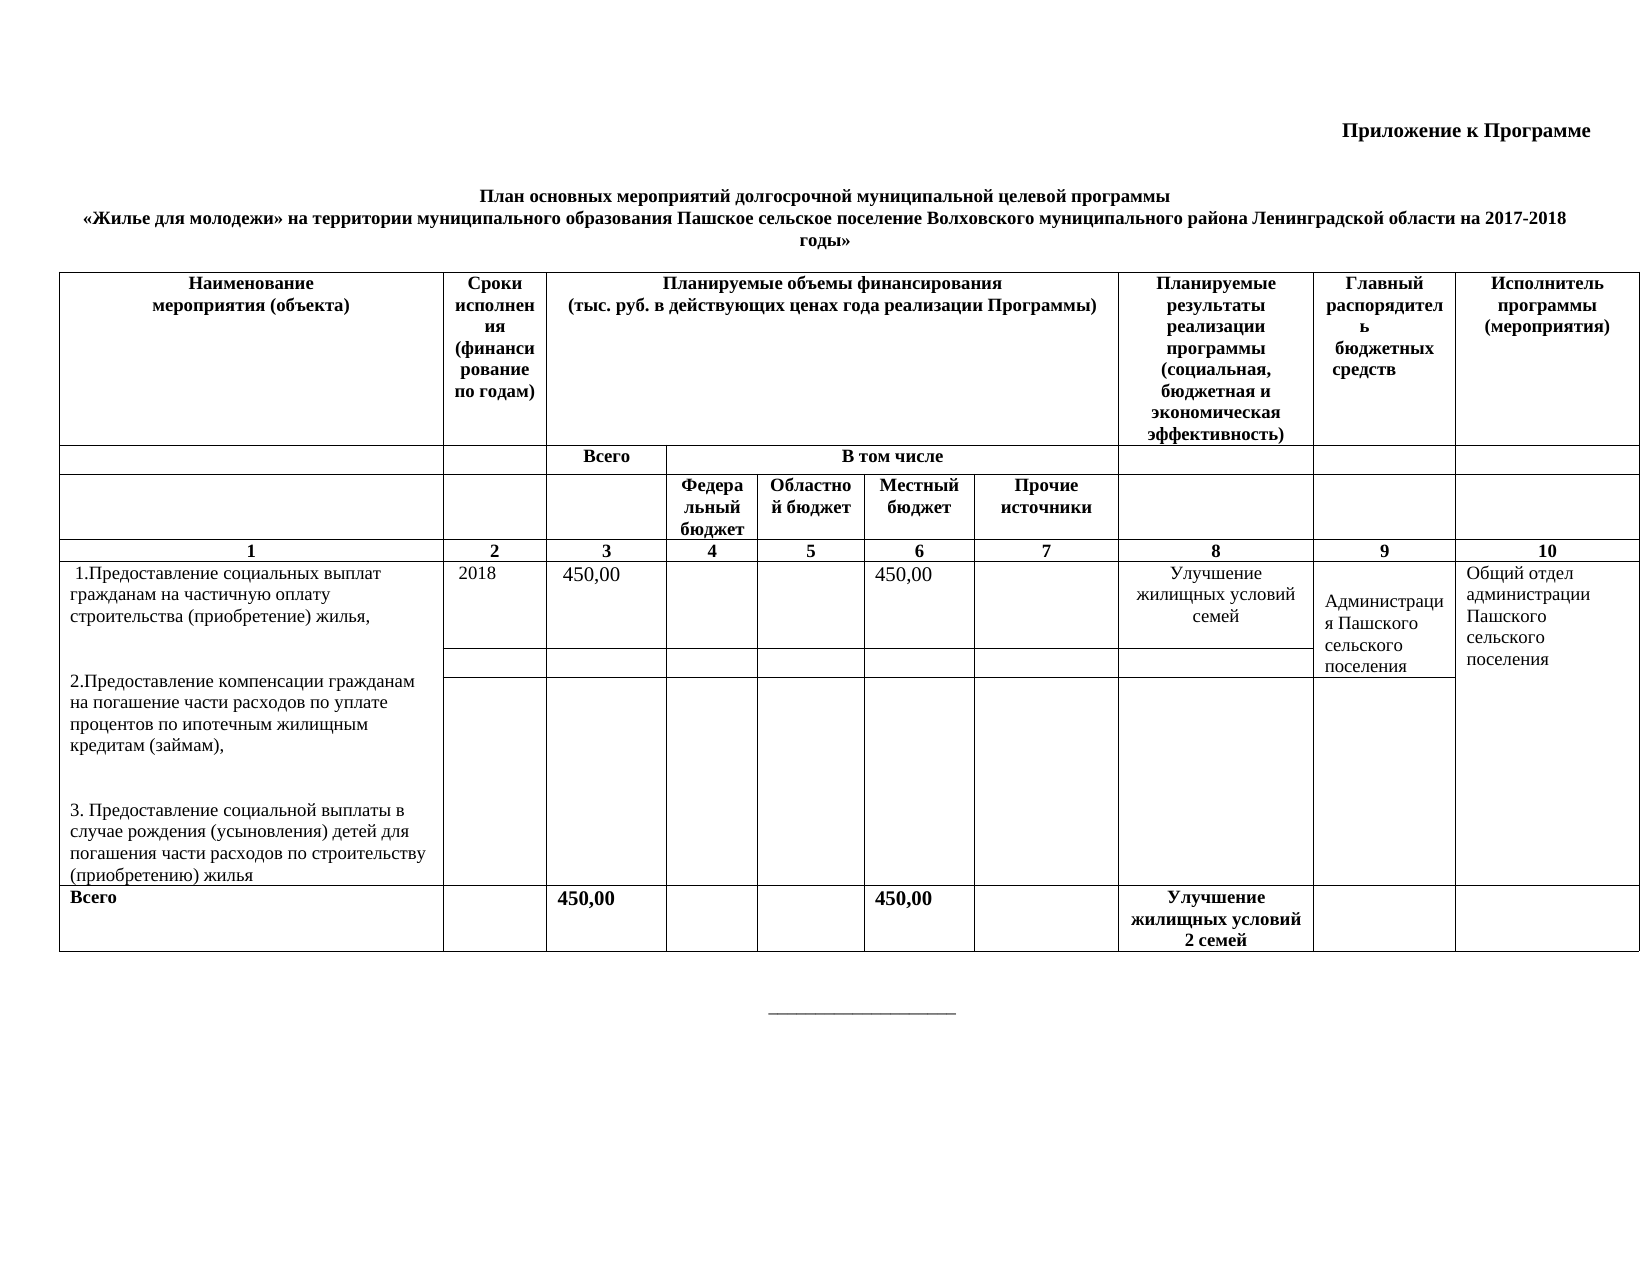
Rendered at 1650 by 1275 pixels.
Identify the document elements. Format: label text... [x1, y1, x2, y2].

table_cell [1456, 475, 1639, 539]
table_header Сроки исполнения (финансирование по годам) [444, 273, 546, 444]
table_cell Местный бюджет [865, 475, 974, 539]
table_cell 8 [1119, 540, 1313, 561]
table_cell [1119, 649, 1313, 677]
table_cell [1314, 475, 1455, 539]
table_cell Улучшение жилищных условий семей [1119, 562, 1313, 648]
table_cell Администрация Пашского сельского поселения [1314, 562, 1455, 677]
table_cell [758, 886, 864, 951]
table_cell [444, 475, 546, 539]
table_cell [975, 649, 1118, 677]
table_cell [758, 649, 864, 677]
table_cell [865, 678, 974, 885]
table_cell Прочие источники [975, 475, 1118, 539]
table_cell 10 [1456, 540, 1639, 561]
table_cell [667, 886, 757, 951]
table_cell [547, 649, 666, 677]
table_cell Всего [60, 886, 443, 951]
table_cell [758, 562, 864, 648]
table_cell [667, 649, 757, 677]
table_cell 450,00 [547, 562, 666, 648]
table_cell [758, 678, 864, 885]
table_cell 7 [975, 540, 1118, 561]
table_cell [667, 562, 757, 648]
table_cell [1314, 446, 1455, 474]
table_cell 450,00 [865, 562, 974, 648]
table_cell [1456, 446, 1639, 474]
table_header Исполнитель программы (мероприятия) [1456, 273, 1639, 444]
table_cell 1.Предоставление социальных выплат гражданам на частичную оплату строительства (приобретение) жилья, 2.Предоставление компенсации гражданам на погашение части расходов по уплате процентов по ипотечным жилищным кредитам (займам), 3. Предоставление социальной выплаты в случае рождения (усыновления) детей для погашения части расходов по строительству (приобретению) жилья [60, 562, 443, 885]
text «Жилье для молодежи» на территории муниципального образования Пашское сельское поселение Волховского муниципального района Ленинградской области на 2017-2018 годы» [59, 207, 1591, 250]
table_cell [60, 475, 443, 539]
table_cell [865, 649, 974, 677]
table_cell 9 [1314, 540, 1455, 561]
table_header Планируемые результаты реализации программы (социальная, бюджетная и экономическая эффективность) [1119, 273, 1313, 444]
table_cell 3 [547, 540, 666, 561]
table_cell 2 [444, 540, 546, 561]
table_cell 6 [865, 540, 974, 561]
table_cell [547, 475, 666, 539]
table_header #G0Наименование мероприятия (объекта) [60, 273, 443, 444]
table_cell [1119, 446, 1313, 474]
table_cell [1119, 475, 1313, 539]
table_header Планируемые объемы финансирования (тыс. руб. в действующих ценах года реализации Программы) [547, 273, 1118, 444]
table_cell 5 [758, 540, 864, 561]
table_cell [975, 562, 1118, 648]
table_cell 450,00 [547, 886, 666, 951]
table_cell Улучшение жилищных условий 2 семей [1119, 886, 1313, 951]
table_cell 2018 [444, 562, 546, 648]
table_cell [547, 678, 666, 885]
table_cell [60, 446, 443, 474]
table_cell Общий отдел администрации Пашского сельского поселения [1456, 562, 1639, 885]
table_cell [444, 649, 546, 677]
table_cell [975, 678, 1118, 885]
table_cell [444, 446, 546, 474]
table_header Главный распорядитель бюджетных средств [1314, 273, 1455, 444]
table_cell Федеральный бюджет [667, 475, 757, 539]
table_cell [1456, 886, 1639, 951]
text Приложение к Программе [59, 118, 1591, 142]
table_cell Всего [547, 446, 666, 474]
table_cell [444, 886, 546, 951]
table_cell [444, 678, 546, 885]
table_cell [1119, 678, 1313, 885]
table_cell В том числе [667, 446, 1118, 474]
table_cell [667, 678, 757, 885]
table_cell [1314, 886, 1455, 951]
table_cell 1 [60, 540, 443, 561]
table_cell 450,00 [865, 886, 974, 951]
table_cell Областной бюджет [758, 475, 864, 539]
table_cell [1314, 678, 1455, 885]
table_cell 4 [667, 540, 757, 561]
text План основных мероприятий долгосрочной муниципальной целевой программы [59, 185, 1591, 207]
text ____________________ [59, 994, 1591, 1016]
table_cell [975, 886, 1118, 951]
